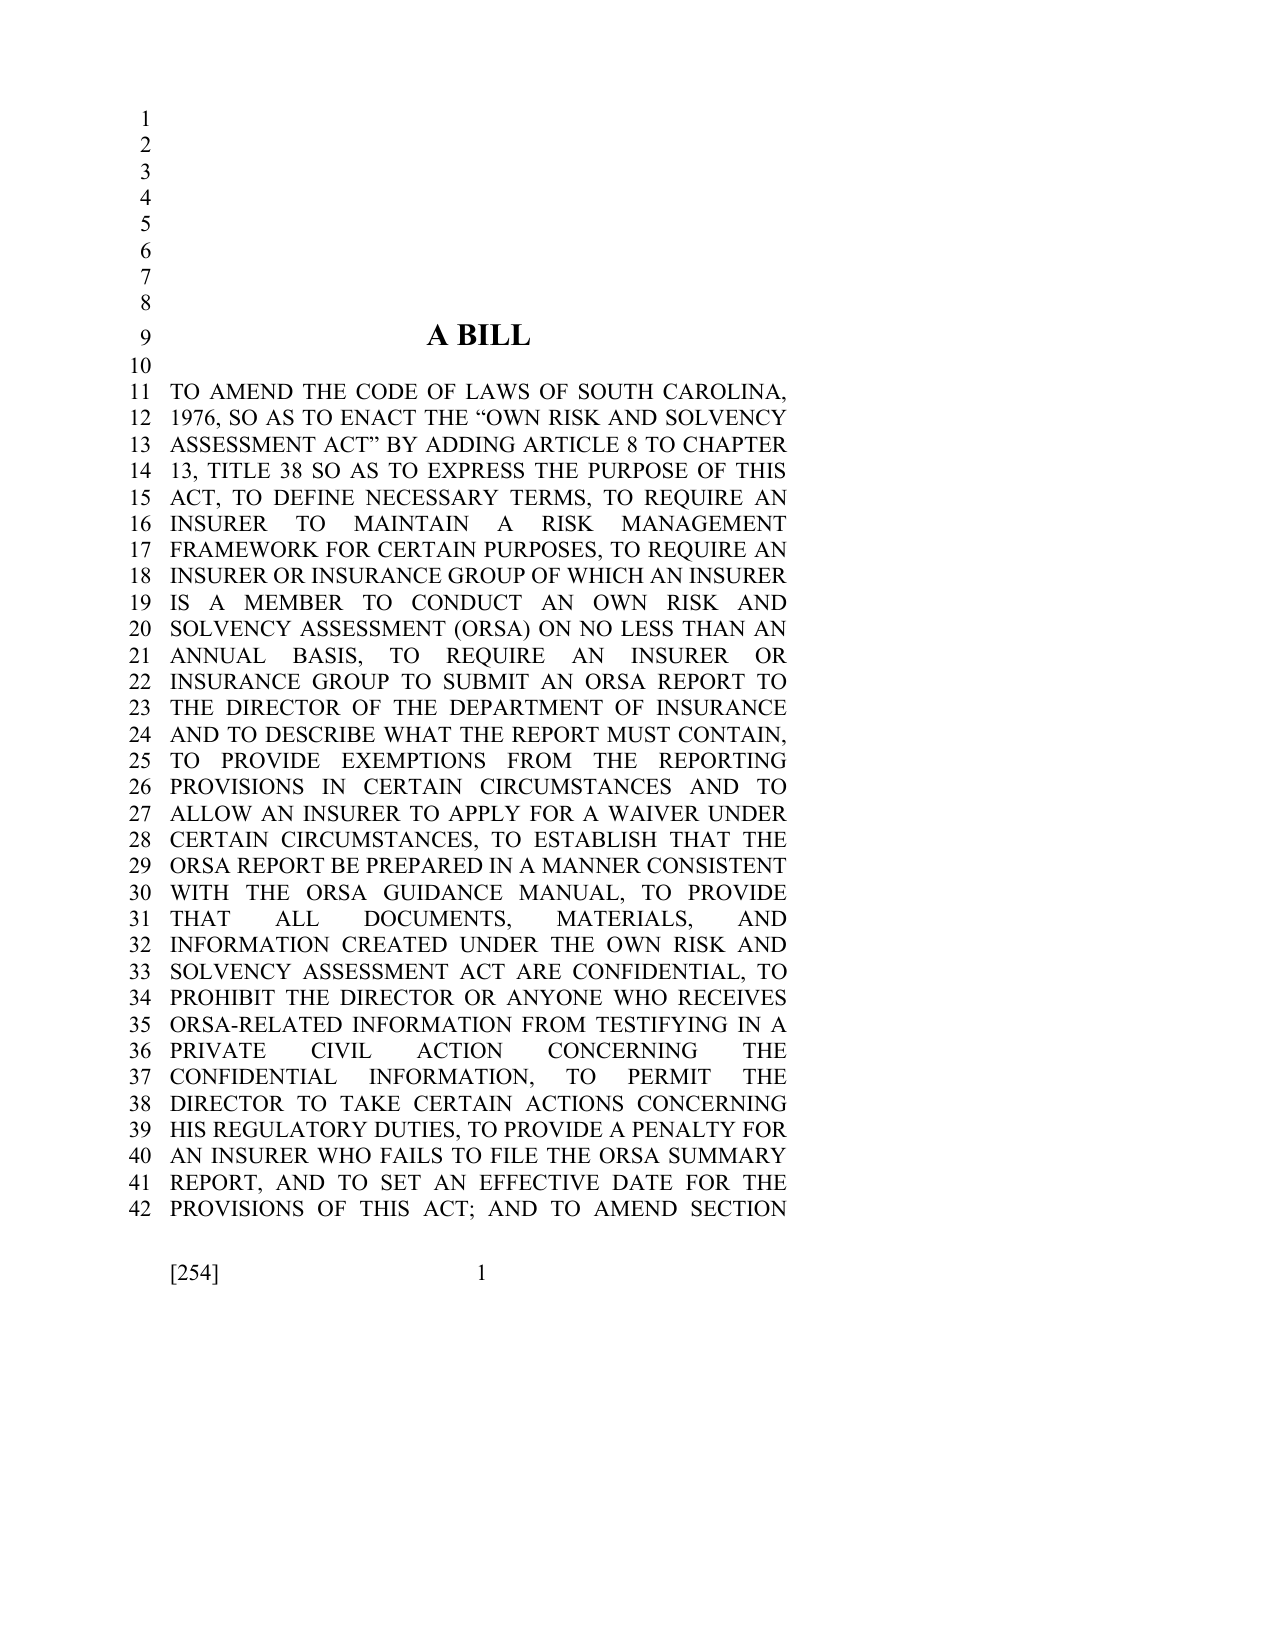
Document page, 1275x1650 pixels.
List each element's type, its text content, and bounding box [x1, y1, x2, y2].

text A BILL [169, 316, 787, 352]
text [169, 378, 787, 1221]
